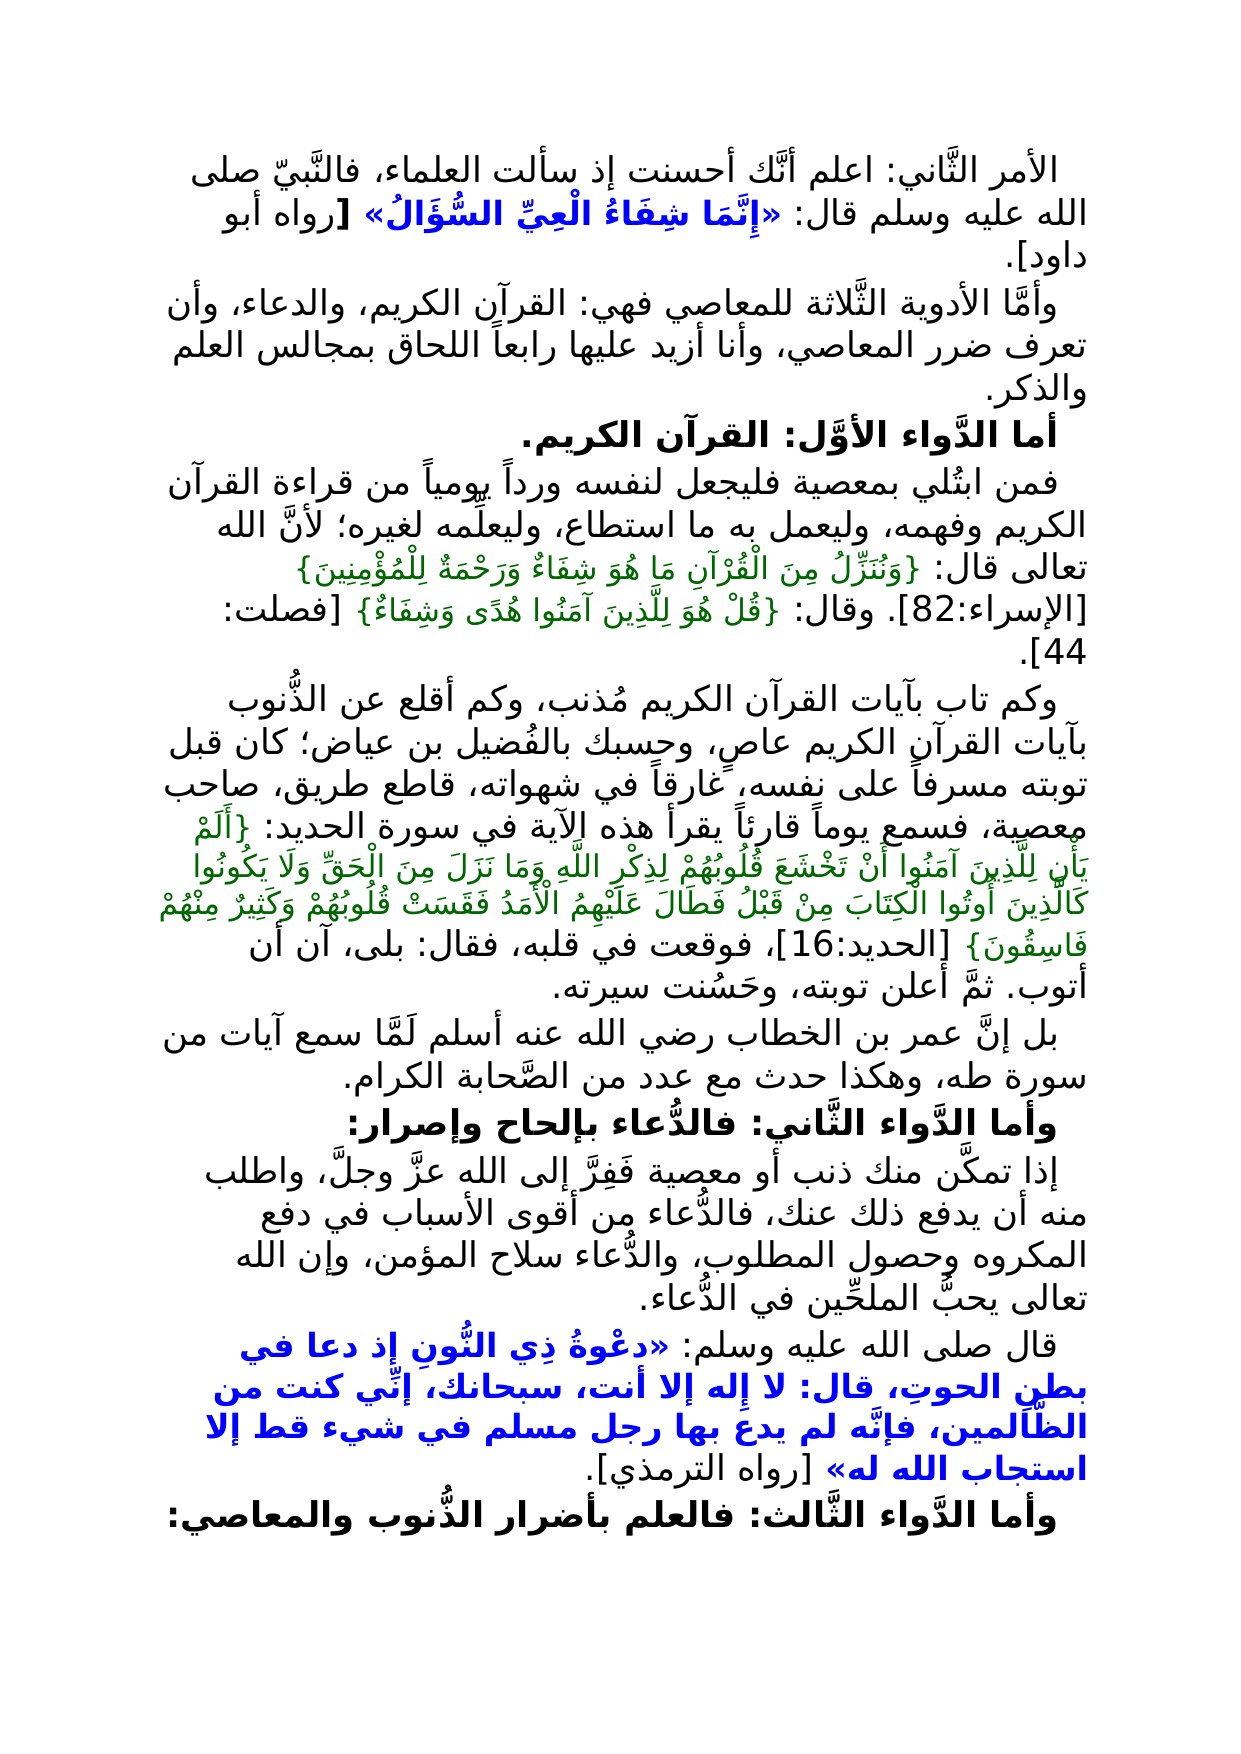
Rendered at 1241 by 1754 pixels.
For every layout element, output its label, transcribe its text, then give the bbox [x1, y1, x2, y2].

text وأما الدَّواء الثَّالث: فالعلم بأضرار الذُّنوب والمعاصي: [158, 1494, 1088, 1536]
text فمن ابتُلي بمعصية فليجعل لنفسه ورداً يومياً من قراءة القرآن الكريم وفهمه، وليعمل به ما استطاع، وليعلِّمه لغيره؛ لأنَّ الله تعالى قال: {وَنُنَزِّلُ مِنَ الْقُرْآنِ مَا هُوَ شِفَاءٌ وَرَحْمَةٌ لِلْمُؤْمِنِينَ} [الإسراء:82]. وقال: {قُلْ هُوَ لِلَّذِينَ آمَنُوا هُدًى وَشِفَاءٌ} [فصلت:44]. [158, 462, 1088, 673]
text إذا تمكَّن منك ذنب أو معصية فَفِرَّ إلى الله عزَّ وجلَّ، واطلب منه أن يدفع ذلك عنك، فالدُّعاء من أقوى الأسباب في دفع المكروه وحصول المطلوب، والدُّعاء سلاح المؤمن، وإن الله تعالى يحبُّ الملحِّين في الدُّعاء. [158, 1150, 1088, 1318]
text وأما الدَّواء الثَّاني: فالدُّعاء بإلحاح وإصرار: [158, 1103, 1088, 1144]
text قال صلى الله عليه وسلم: «دعْوةُ ذِي النُّونِ إذ دعا في بطنِ الحوتِ، قال: لا إِله إلا أنت، سبحانك، إنِّي كنت من الظَّالمين، فإنَّه لم يدع بها رجل مسلم في شيء قط إلا استجاب الله له» [رواه الترمذي]. [158, 1325, 1088, 1488]
text وأمَّا الأدوية الثَّلاثة للمعاصي فهي: القرآن الكريم، والدعاء، وأن تعرف ضرر المعاصي، وأنا أزيد عليها رابعاً اللحاق بمجالس العلم والذكر. [158, 282, 1088, 408]
text بل إنَّ عمر بن الخطاب رضي الله عنه أسلم لَمَّا سمع آيات من سورة طه، وهكذا حدث مع عدد من الصَّحابة الكرام. [158, 1013, 1088, 1097]
text وكم تاب بآيات القرآن الكريم مُذنب، وكم أقلع عن الذُّنوب بآيات القرآن الكريم عاصٍ، وحسبك بالفُضيل بن عياض؛ كان قبل توبته مسرفاً على نفسه، غارقاً في شهواته، قاطع طريق، صاحب معصية، فسمع يوماً قارئاً يقرأ هذه الآية في سورة الحديد: {أَلَمْ يَأْنِ لِلَّذِينَ آمَنُوا أَنْ تَخْشَعَ قُلُوبُهُمْ لِذِكْرِ اللَّهِ وَمَا نَزَلَ مِنَ الْحَقِّ وَلَا يَكُونُوا كَالَّذِينَ أُوتُوا الْكِتَابَ مِنْ قَبْلُ فَطَالَ عَلَيْهِمُ الْأَمَدُ فَقَسَتْ قُلُوبُهُمْ وَكَثِيرٌ مِنْهُمْ فَاسِقُونَ} [الحديد:16]، فوقعت في قلبه، فقال: بلى، آن أن أتوب. ثمَّ أعلن توبته، وحَسُنت سيرته. [158, 679, 1088, 1007]
text الأمر الثَّاني: اعلم أنَّك أحسنت إذ سألت العلماء، فالنَّبيّ صلى الله عليه وسلم قال: «إِنَّمَا شِفَاءُ الْعِيِّ السُّؤَالُ» [رواه أبو داود]. [158, 150, 1088, 276]
text أما الدَّواء الأوَّل: القرآن الكريم. [158, 414, 1088, 456]
